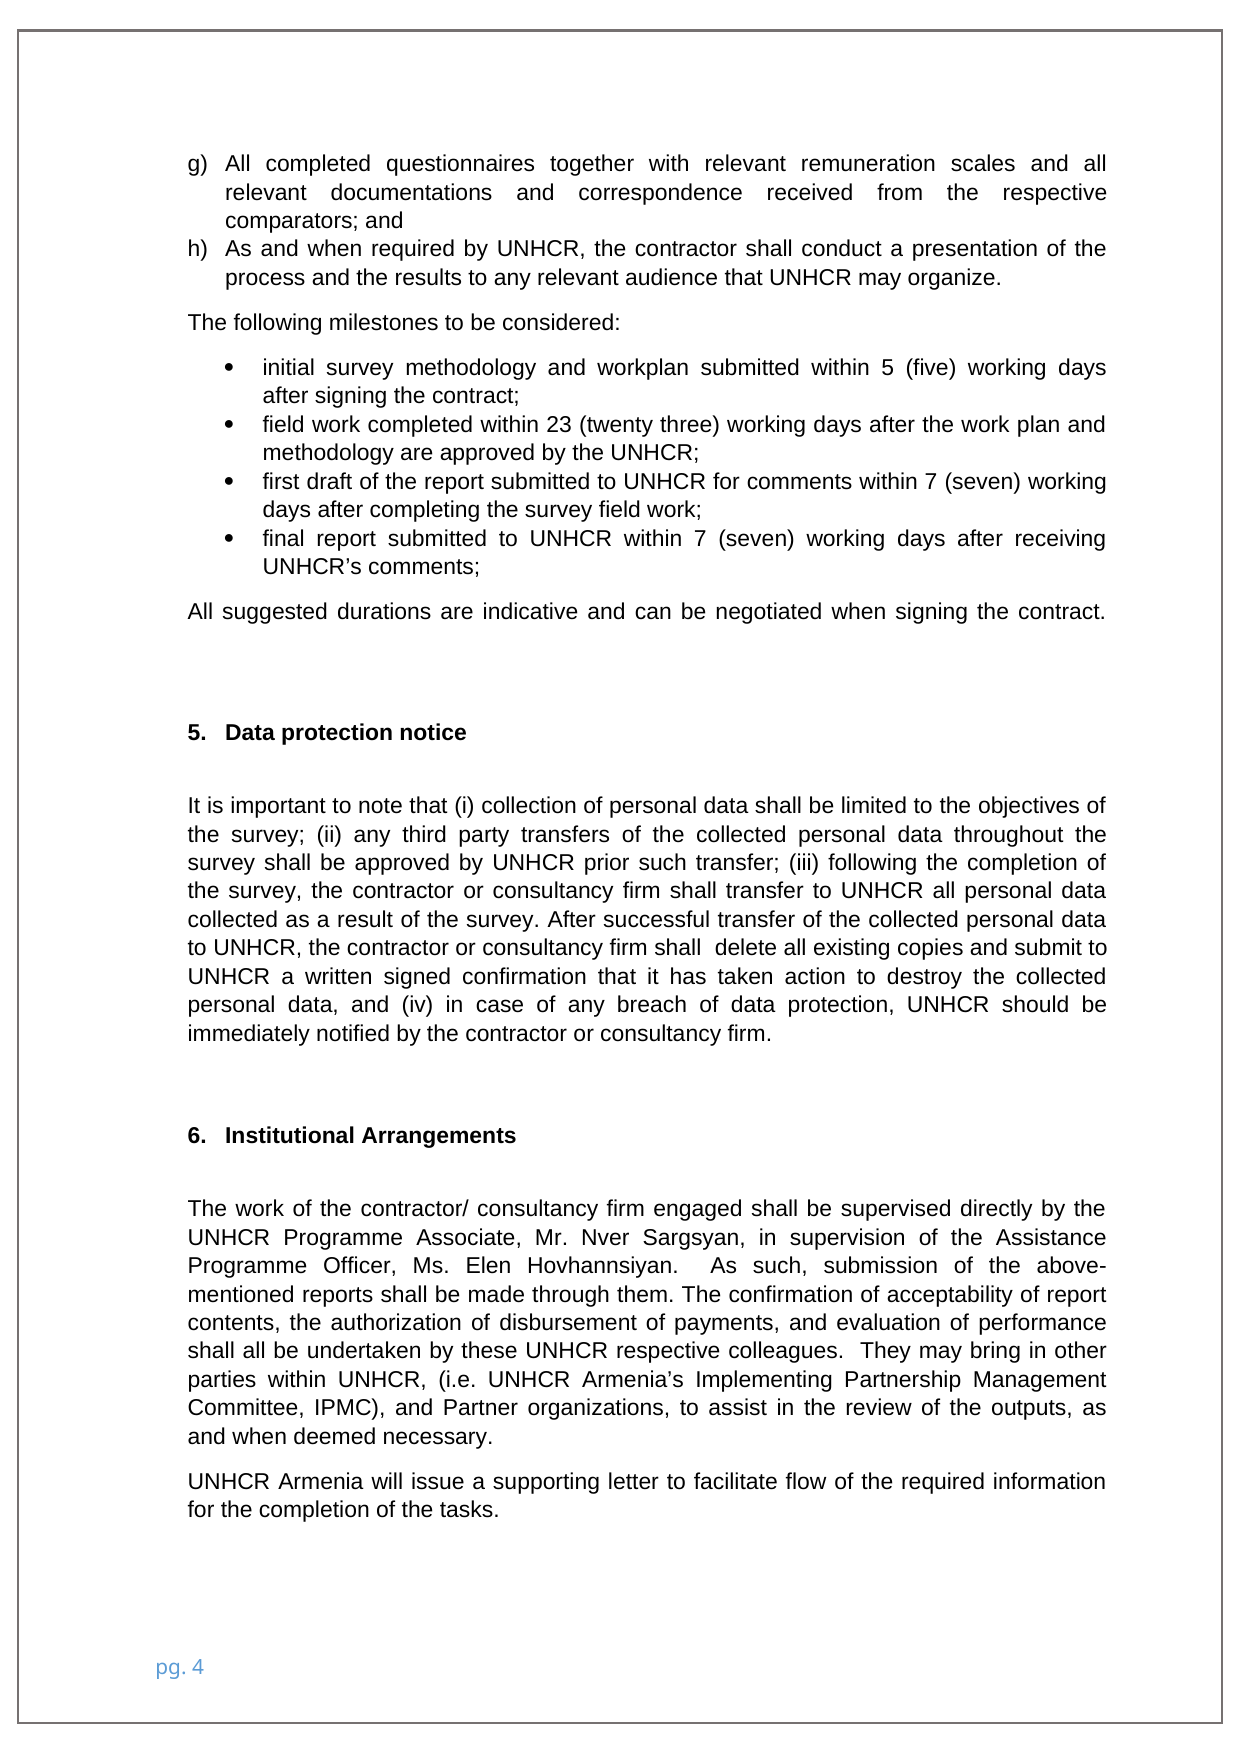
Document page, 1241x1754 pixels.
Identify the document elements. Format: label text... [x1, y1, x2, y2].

list Data protection notice [187, 719, 1107, 745]
list initial survey methodology and workplan submitted within 5 (five) working days after signing the contract; [225, 354, 1107, 409]
list All completed questionnaires together with relevant remuneration scales and all relevant documentations and correspondence received from the respective comparators; and [187, 150, 1107, 233]
list first draft of the report submitted to UNHCR for comments within 7 (seven) working days after completing the survey field work; [225, 468, 1107, 522]
text The work of the contractor/ consultancy firm engaged shall be supervised directly by the UNHCR Programme Associate, Mr. Nver Sargsyan, in supervision of the Assistance Programme Officer, Ms. Elen Hovhannsiyan. As such, submission of the above- mentioned reports shall be made through them. The confirmation of acceptability of report contents, the authorization of disbursement of payments, and evaluation of performance shall all be undertaken by these UNHCR respective colleagues. They may bring in other parties within UNHCR, (i.e. UNHCR Armenia’s Implementing Partnership Management Committee, IPMC), and Partner organizations, to assist in the review of the outputs, as and when deemed necessary. [187, 1195, 1107, 1449]
text UNHCR Armenia will issue a supporting letter to facilitate flow of the required information for the completion of the tasks. [187, 1468, 1107, 1523]
list final report submitted to UNHCR within 7 (seven) working days after receiving UNHCR’s comments; [225, 524, 1107, 579]
text All suggested durations are indicative and can be negotiated when signing the contract. [150, 598, 1107, 655]
list field work completed within 23 (twenty three) working days after the work plan and methodology are approved by the UNHCR; [225, 411, 1107, 466]
text The following milestones to be considered: [187, 309, 1107, 335]
text It is important to note that (i) collection of personal data shall be limited to the objectives of the survey; (ii) any third party transfers of the collected personal data throughout the survey shall be approved by UNHCR prior such transfer; (iii) following the completion of the survey, the contractor or consultancy firm shall transfer to UNHCR all personal data collected as a result of the survey. After successful transfer of the collected personal data to UNHCR, the contractor or consultancy firm shall delete all existing copies and submit to UNHCR a written signed confirmation that it has taken action to destroy the collected personal data, and (iv) in case of any breach of data protection, UNHCR should be immediately notified by the contractor or consultancy firm. [187, 792, 1107, 1046]
list As and when required by UNHCR, the contractor shall conduct a presentation of the process and the results to any relevant audience that UNHCR may organize. [187, 235, 1107, 290]
list Institutional Arrangements [187, 1122, 1107, 1148]
